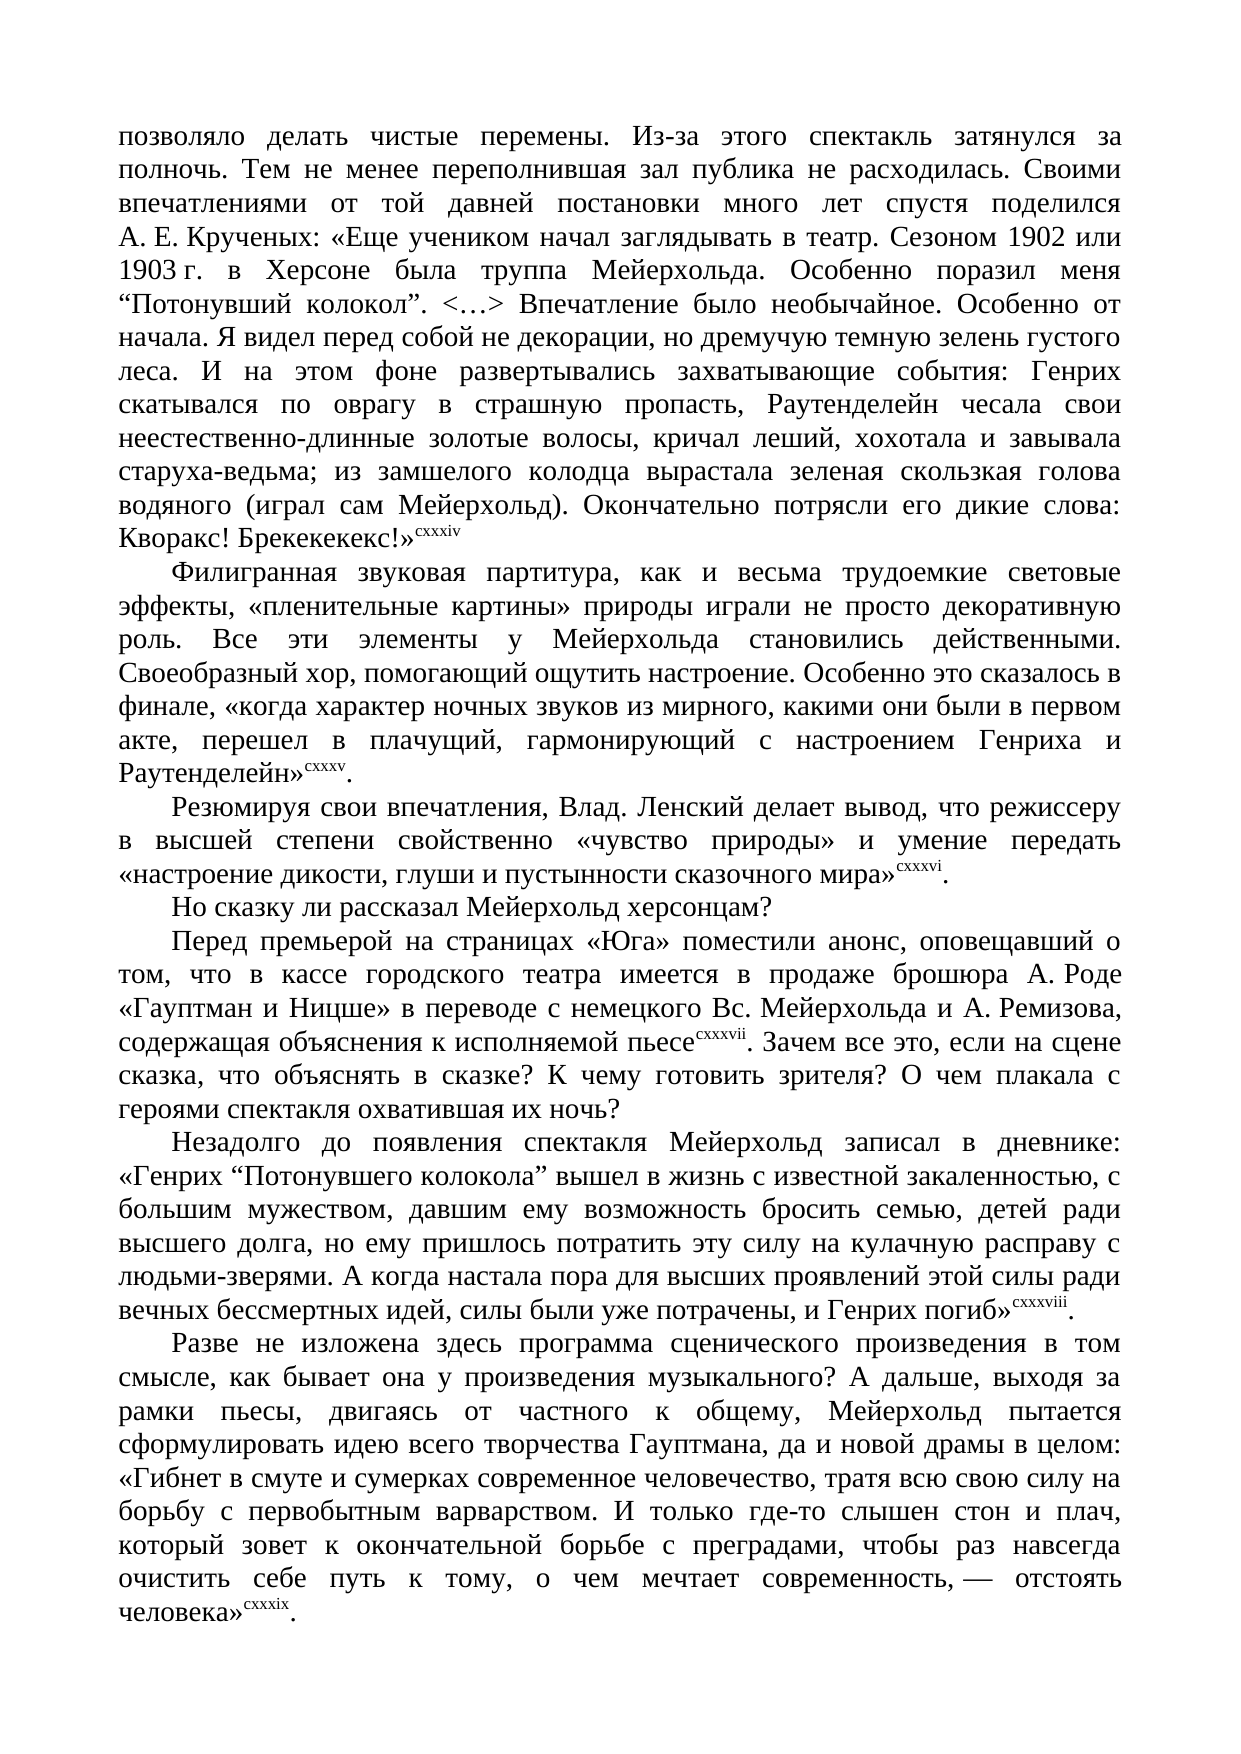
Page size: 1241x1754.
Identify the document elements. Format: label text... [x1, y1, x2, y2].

text Незадолго до появления спектакля Мейерхольд записал в дневнике: «Генрих “Потонувшего колокола” вышел в жизнь с известной закаленностью, с большим мужеством, давшим ему возможность бросить семью, детей ради высшего долга, но ему пришлось потратить эту силу на кулачную расправу с людьми-зверями. А когда настала пора для высших проявлений этой силы ради вечных бессмертных идей, силы были уже потрачены, и Генрих погиб». [118, 1124, 1122, 1326]
text Резюмируя свои впечатления, Влад. Ленский делает вывод, что режиссеру в высшей степени свойственно «чувство природы» и умение передать «настроение дикости, глуши и пустынности сказочного мира». [118, 789, 1122, 889]
text Разве не изложена здесь программа сценического произведения в том смысле, как бывает она у произведения музыкального? А дальше, выходя за рамки пьесы, двигаясь от частного к общему, Мейерхольд пытается сформулировать идею всего творчества Гауптмана, да и новой драмы в целом: «Гибнет в смуте и сумерках современное человечество, тратя всю свою силу на борьбу с первобытным варварством. И только где-то слышен стон и плач, который зовет к окончательной борьбе с преградами, чтобы раз навсегда очистить себе путь к тому, о чем мечтает современность, — отстоять человека». [118, 1326, 1122, 1627]
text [118, 118, 1122, 554]
text {42} Но сказку ли рассказал Мейерхольд херсонцам? [118, 889, 1122, 923]
text Перед премьерой на страницах «Юга» поместили анонс, оповещавший о том, что в кассе городского театра имеется в продаже брошюра А. Роде «Гауптман и Ницше» в переводе с немецкого Вс. Мейерхольда и А. Ремизова, содержащая объяснения к исполняемой пьесе. Зачем все это, если на сцене сказка, что объяснять в сказке? К чему готовить зрителя? О чем плакала с героями спектакля охватившая их ночь? [118, 923, 1122, 1124]
text Филигранная звуковая партитура, как и весьма трудоемкие световые эффекты, «пленительные картины» природы играли не просто декоративную роль. Все эти элементы у Мейерхольда становились действенными. Своеобразный хор, помогающий ощутить настроение. Особенно это сказалось в финале, «когда характер ночных звуков из мирного, какими они были в первом акте, перешел в плачущий, гармонирующий с настроением Генриха и Раутенделейн». [118, 554, 1122, 789]
